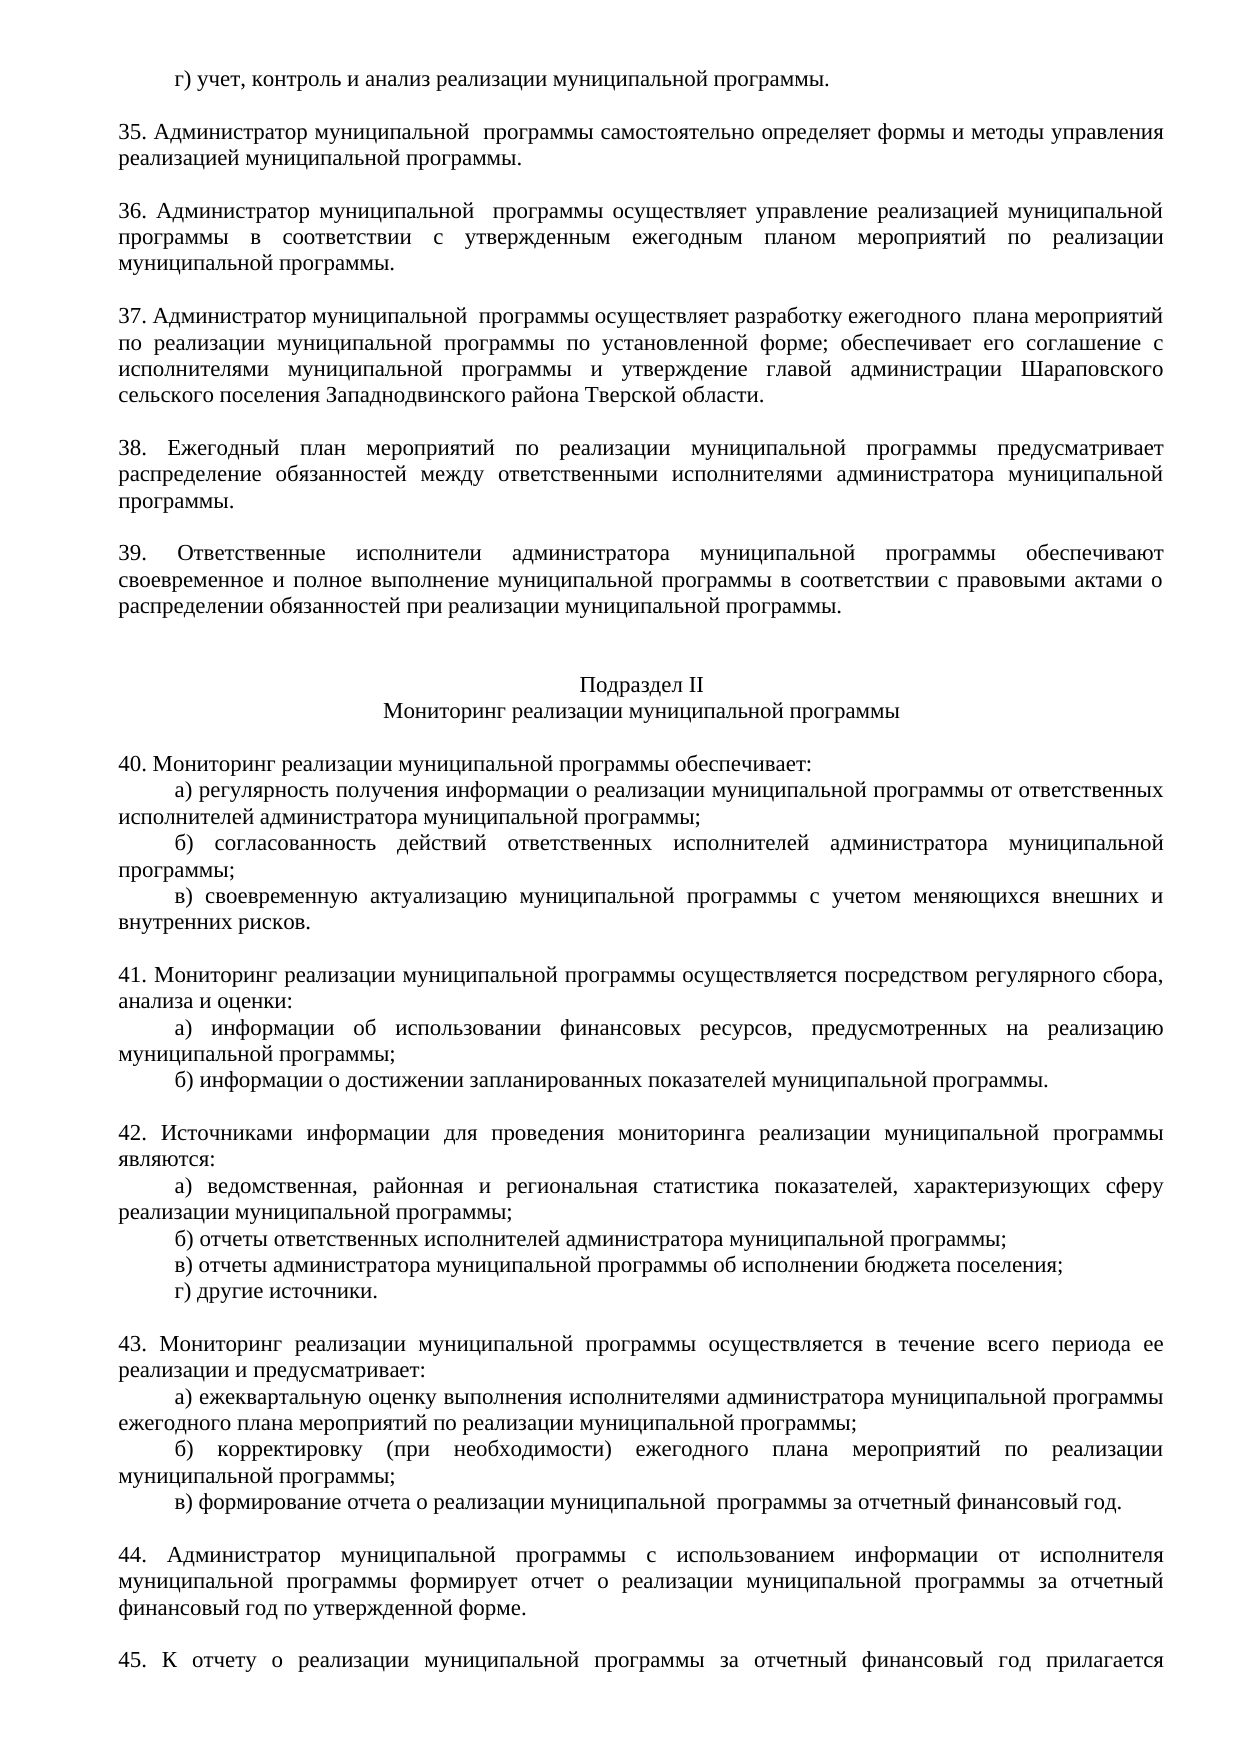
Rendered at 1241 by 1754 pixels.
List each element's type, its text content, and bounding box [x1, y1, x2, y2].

text в) отчеты администратора муниципальной программы об исполнении бюджета поселения; [118, 1251, 1165, 1277]
text а) регулярность получения информации о реализации муниципальной программы от ответственных исполнителей администратора муниципальной программы; [118, 777, 1165, 829]
text 41. Мониторинг реализации муниципальной программы осуществляется посредством регулярного сбора, анализа и оценки: [118, 961, 1165, 1014]
text а) ведомственная, районная и региональная статистика показателей, характеризующих сферу реализации муниципальной программы; [118, 1172, 1165, 1224]
text 42. Источниками информации для проведения мониторинга реализации муниципальной программы являются: [118, 1119, 1165, 1172]
text а) информации об использовании финансовых ресурсов, предусмотренных на реализацию муниципальной программы; [118, 1014, 1165, 1066]
text 44. Администратор муниципальной программы с использованием информации от исполнителя муниципальной программы формирует отчет о реализации муниципальной программы за отчетный финансовый год по утвержденной форме. [118, 1541, 1165, 1620]
text Мониторинг реализации муниципальной программы [118, 697, 1165, 724]
text г) учет, контроль и анализ реализации муниципальной программы. [118, 65, 1165, 91]
text б) информации о достижении запланированных показателей муниципальной программы. [118, 1066, 1165, 1093]
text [118, 1646, 1165, 1673]
text б) корректировку (при необходимости) ежегодного плана мероприятий по реализации муниципальной программы; [118, 1435, 1165, 1488]
text 40. Мониторинг реализации муниципальной программы обеспечивает: [118, 750, 1165, 777]
text 37. Администратор муниципальной программы осуществляет разработку ежегодного плана мероприятий по реализации муниципальной программы по установленной форме; обеспечивает его соглашение с исполнителями муниципальной программы и утверждение главой администрации Шараповского сельского поселения Западнодвинского района Тверской области. [118, 302, 1165, 408]
text б) согласованность действий ответственных исполнителей администратора муниципальной программы; [118, 829, 1165, 882]
text в) формирование отчета о реализации муниципальной программы за отчетный финансовый год. [118, 1488, 1165, 1514]
text г) другие источники. [118, 1277, 1165, 1304]
text 43. Мониторинг реализации муниципальной программы осуществляется в течение всего периода ее реализации и предусматривает: [118, 1330, 1165, 1383]
text в) своевременную актуализацию муниципальной программы с учетом меняющихся внешних и внутренних рисков. [118, 882, 1165, 935]
text Подраздел II [118, 671, 1165, 697]
text а) ежеквартальную оценку выполнения исполнителями администратора муниципальной программы ежегодного плана мероприятий по реализации муниципальной программы; [118, 1383, 1165, 1435]
text б) отчеты ответственных исполнителей администратора муниципальной программы; [118, 1224, 1165, 1251]
text 39. Ответственные исполнители администратора муниципальной программы обеспечивают своевременное и полное выполнение муниципальной программы в соответствии с правовыми актами о распределении обязанностей при реализации муниципальной программы. [118, 539, 1165, 618]
text 35. Администратор муниципальной программы самостоятельно определяет формы и методы управления реализацией муниципальной программы. [118, 118, 1165, 170]
text 36. Администратор муниципальной программы осуществляет управление реализацией муниципальной программы в соответствии с утвержденным ежегодным планом мероприятий по реализации муниципальной программы. [118, 197, 1165, 276]
text 38. Ежегодный план мероприятий по реализации муниципальной программы предусматривает распределение обязанностей между ответственными исполнителями администратора муниципальной программы. [118, 434, 1165, 513]
